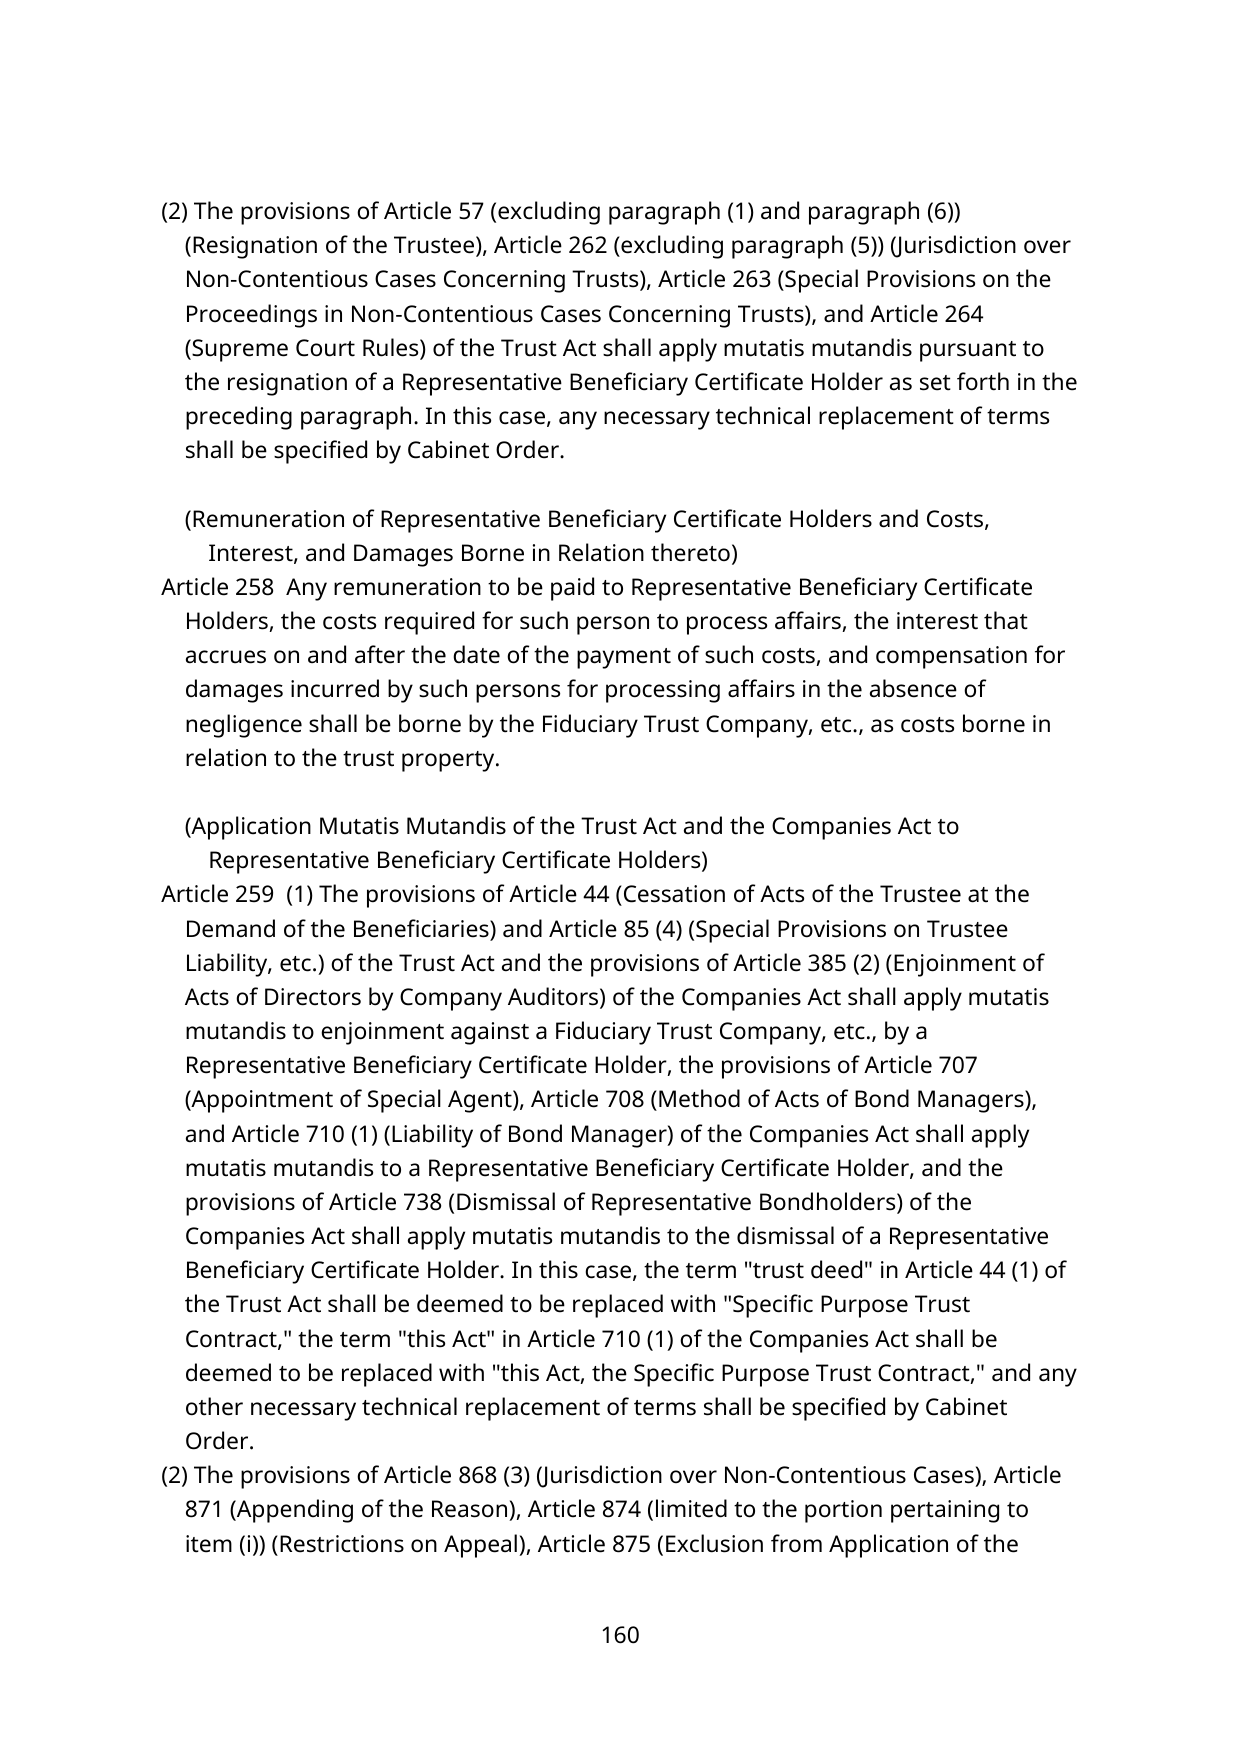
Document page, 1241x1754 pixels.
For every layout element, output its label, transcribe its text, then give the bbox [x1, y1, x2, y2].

text (2) The provisions of Article 57 (excluding paragraph (1) and paragraph (6)) (Resignation of the Trustee), Article 262 (excluding paragraph (5)) (Jurisdiction over Non-Contentious Cases Concerning Trusts), Article 263 (Special Provisions on the Proceedings in Non-Contentious Cases Concerning Trusts), and Article 264 (Supreme Court Rules) of the Trust Act shall apply mutatis mutandis pursuant to the resignation of a Representative Beneficiary Certificate Holder as set forth in the preceding paragraph. In this case, any necessary technical replacement of terms shall be specified by Cabinet Order. [161, 194, 1079, 467]
text Article 259 (1) The provisions of Article 44 (Cessation of Acts of the Trustee at the Demand of the Beneficiaries) and Article 85 (4) (Special Provisions on Trustee Liability, etc.) of the Trust Act and the provisions of Article 385 (2) (Enjoinment of Acts of Directors by Company Auditors) of the Companies Act shall apply mutatis mutandis to enjoinment against a Fiduciary Trust Company, etc., by a Representative Beneficiary Certificate Holder, the provisions of Article 707 (Appointment of Special Agent), Article 708 (Method of Acts of Bond Managers), and Article 710 (1) (Liability of Bond Manager) of the Companies Act shall apply mutatis mutandis to a Representative Beneficiary Certificate Holder, and the provisions of Article 738 (Dismissal of Representative Bondholders) of the Companies Act shall apply mutatis mutandis to the dismissal of a Representative Beneficiary Certificate Holder. In this case, the term "trust deed" in Article 44 (1) of the Trust Act shall be deemed to be replaced with "Specific Purpose Trust Contract," the term "this Act" in Article 710 (1) of the Companies Act shall be deemed to be replaced with "this Act, the Specific Purpose Trust Contract," and any other necessary technical replacement of terms shall be specified by Cabinet Order. [161, 877, 1079, 1458]
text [161, 1458, 1079, 1560]
text (Application Mutatis Mutandis of the Trust Act and the Companies Act to Representative Beneficiary Certificate Holders) [184, 809, 1079, 877]
text Article 258 Any remuneration to be paid to Representative Beneficiary Certificate Holders, the costs required for such person to process affairs, the interest that accrues on and after the date of the payment of such costs, and compensation for damages incurred by such persons for processing affairs in the absence of negligence shall be borne by the Fiduciary Trust Company, etc., as costs borne in relation to the trust property. [161, 569, 1079, 774]
text (Remuneration of Representative Beneficiary Certificate Holders and Costs, Interest, and Damages Borne in Relation thereto) [184, 501, 1079, 569]
